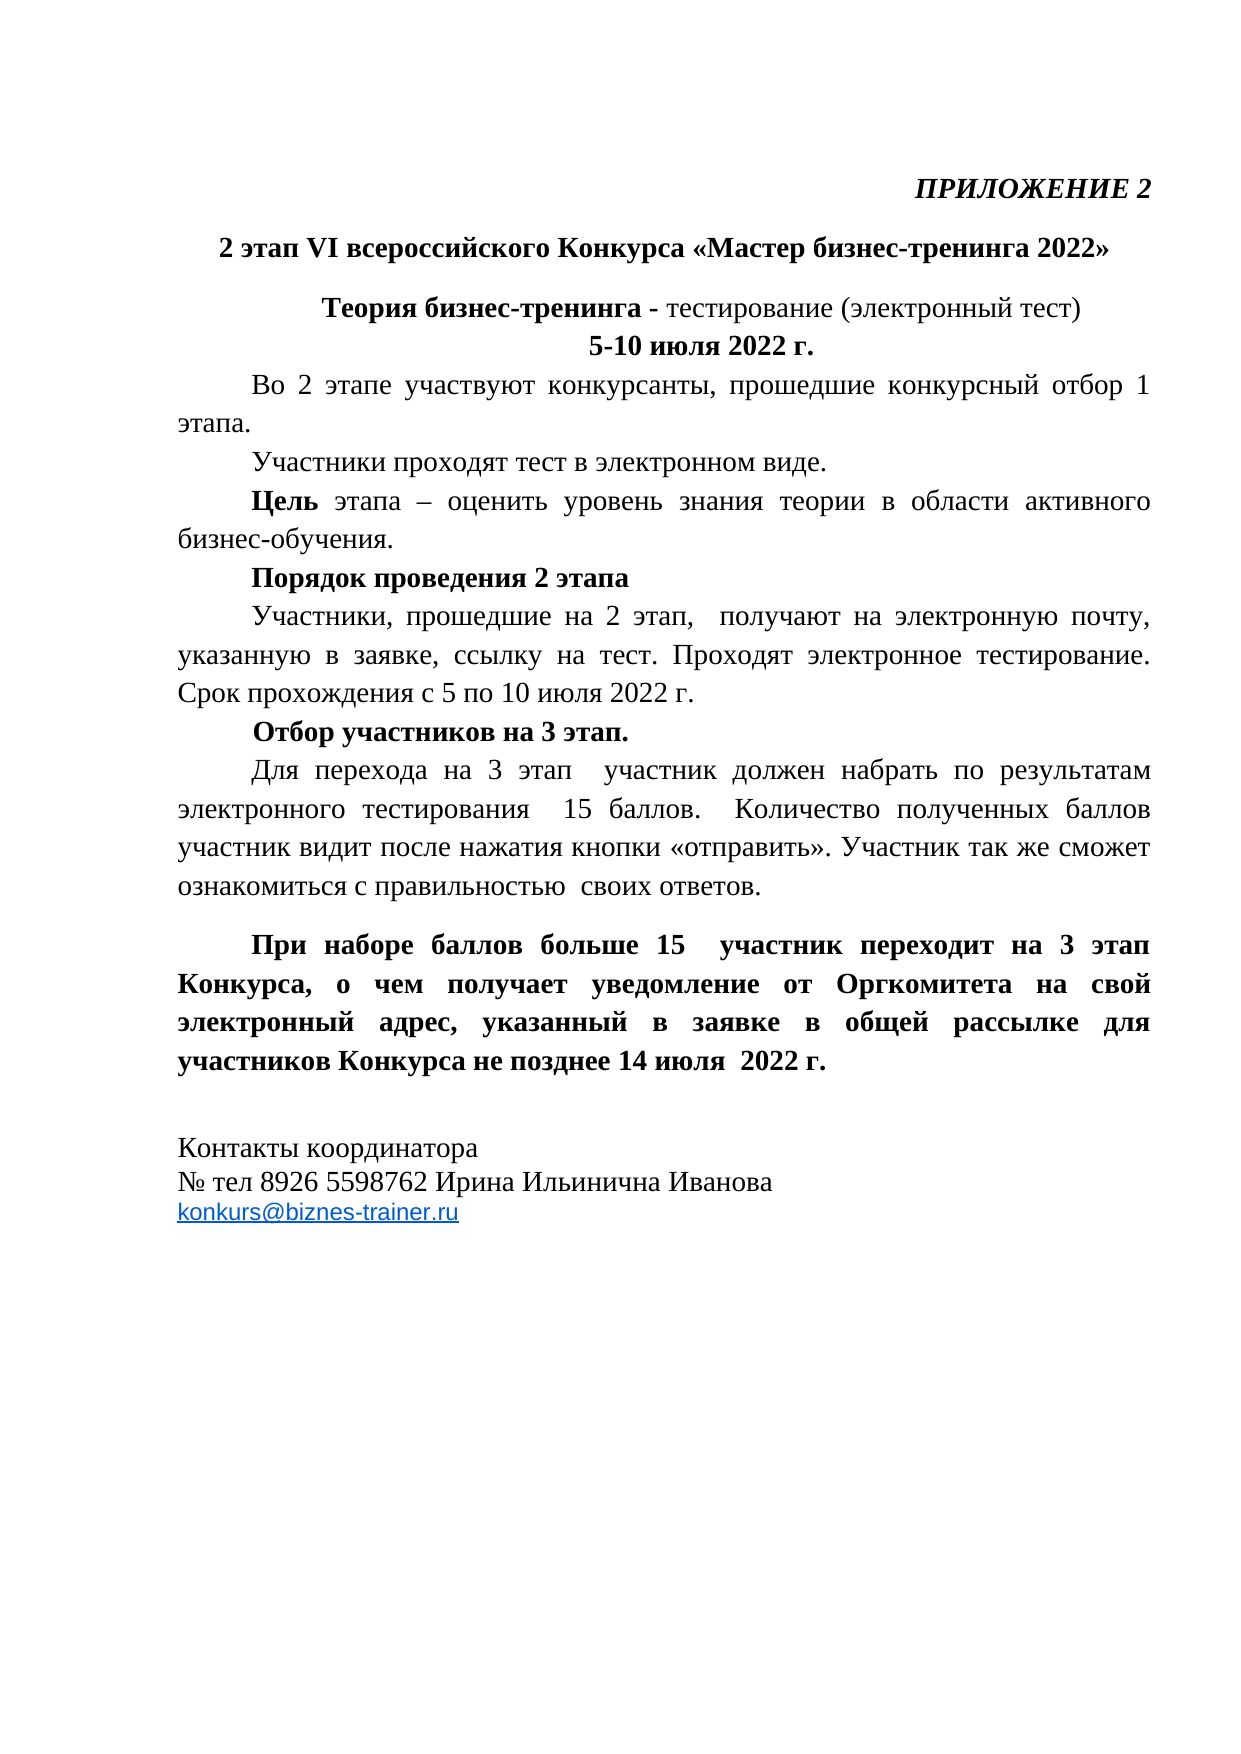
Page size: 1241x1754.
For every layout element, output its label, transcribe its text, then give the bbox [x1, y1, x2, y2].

text Для перехода на 3 этап участник должен набрать по результатам электронного тестирования 15 баллов. Количество полученных баллов участник видит после нажатия кнопки «отправить». Участник так же сможет ознакомиться с правильностью своих ответов. [177, 752, 1152, 902]
text konkurs@biznes-trainer.ru [177, 1197, 1152, 1225]
list Отбор участников на 3 этап. [252, 714, 1152, 747]
text При наборе баллов больше 15 участник переходит на 3 этап Конкурса, о чем получает уведомление от Оргкомитета на свой электронный адрес, указанный в заявке в общей рассылке для участников Конкурса не позднее 14 июля 2022 г. [177, 927, 1152, 1077]
text 5-10 июля 2022 г. [177, 328, 1152, 362]
text Порядок проведения 2 этапа [177, 560, 1152, 593]
text Участники проходят тест в электронном виде. [177, 444, 1152, 478]
text Во 2 этапе участвуют конкурсанты, прошедшие конкурсный отбор 1 этапа. [177, 367, 1152, 439]
text ПРИЛОЖЕНИЕ 2 [177, 171, 1152, 205]
text 2 этап VI всероссийского Конкурса «Мастер бизнес-тренинга 2022» [177, 231, 1152, 264]
text Цель этапа – оценить уровень знания теории в области активного бизнес-обучения. [177, 483, 1152, 555]
text Контакты координатора [177, 1130, 1152, 1164]
text № тел 8926 5598762 Ирина Ильинична Иванова [177, 1164, 1152, 1197]
text Участники, прошедшие на 2 этап, получают на электронную почту, указанную в заявке, ссылку на тест. Проходят электронное тестирование. Срок прохождения с 5 по 10 июля 2022 г. [177, 598, 1152, 709]
text Теория бизнес-тренинга - тестирование (электронный тест) [177, 290, 1152, 323]
